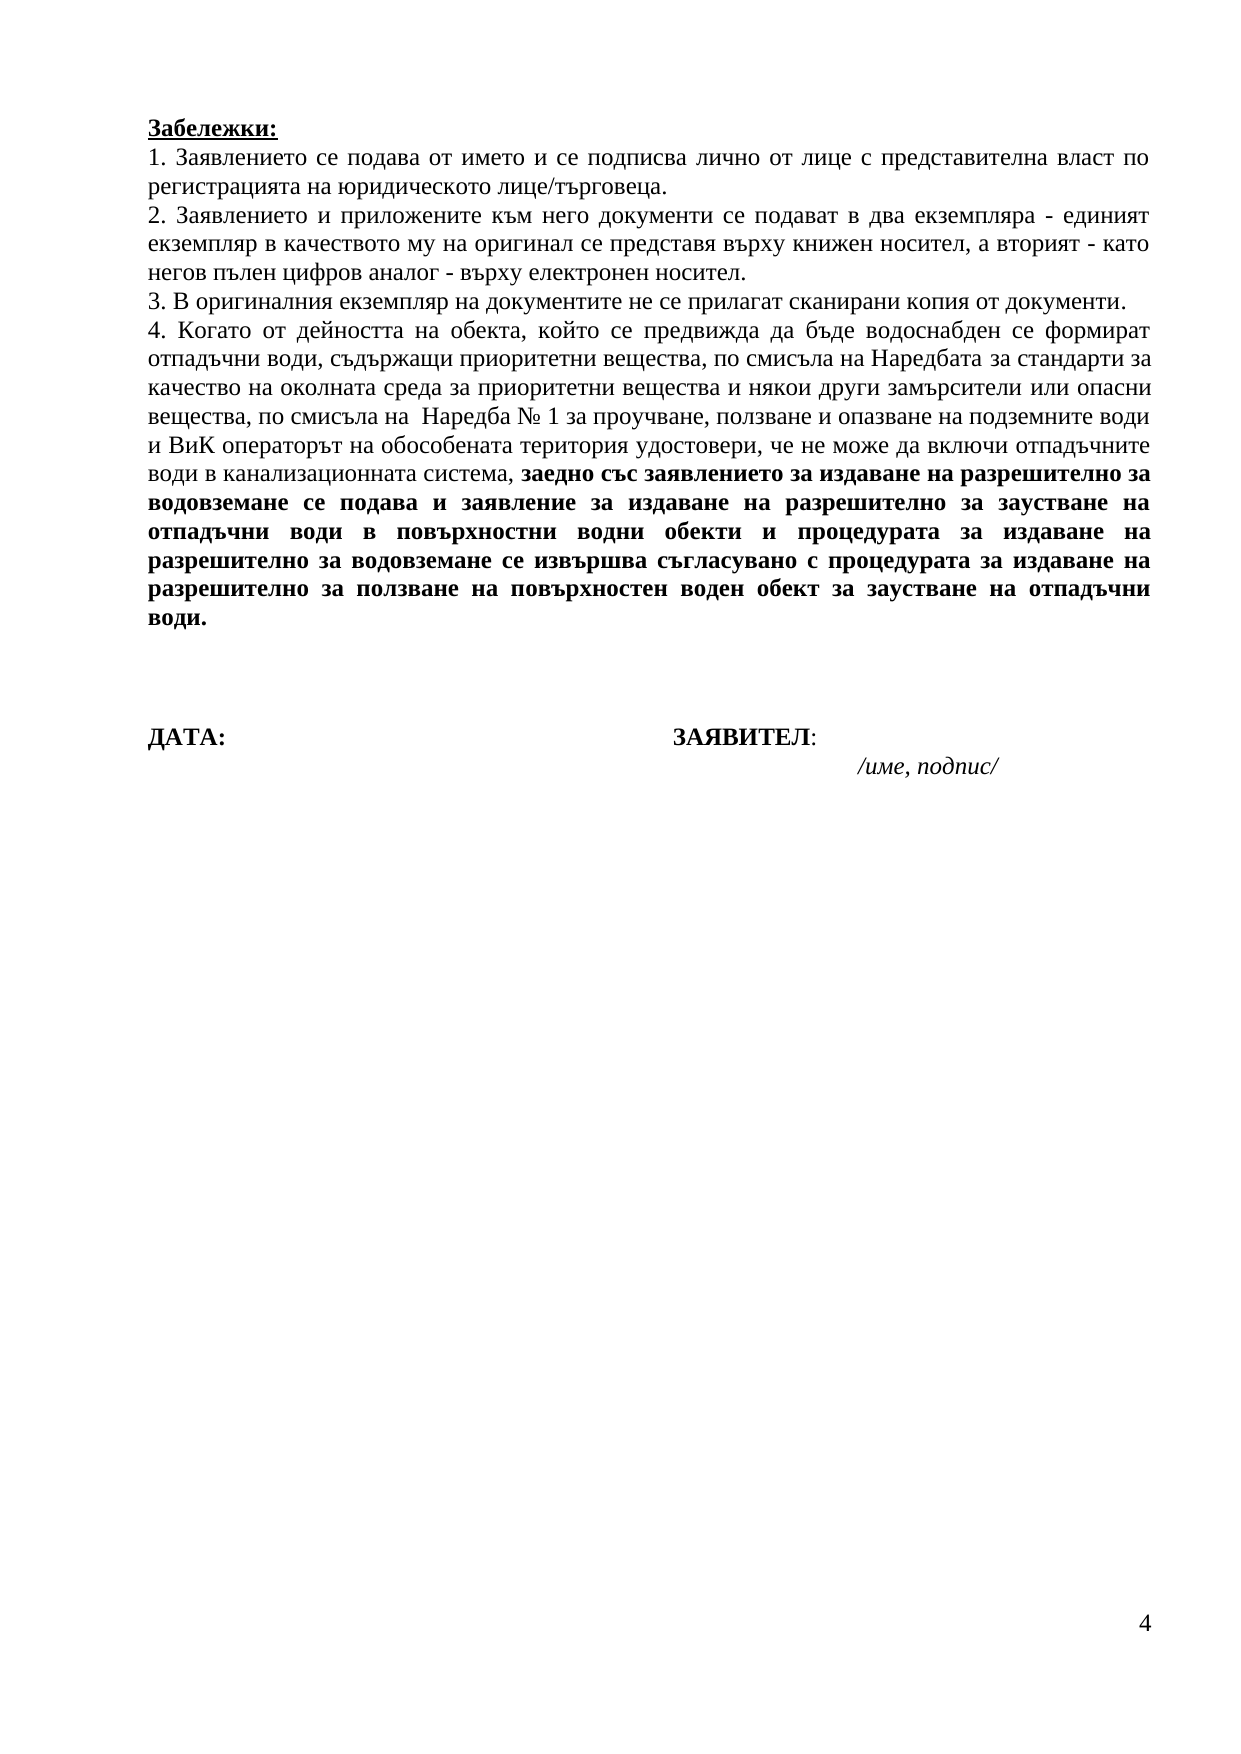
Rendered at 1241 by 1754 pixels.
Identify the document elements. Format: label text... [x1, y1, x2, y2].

text 2. Заявлението и приложените към него документи се подават в два екземпляра - единият екземпляр в качеството му на оригинал се представя върху книжен носител, а вторият - като негов пълен цифров аналог - върху електронен носител. [148, 200, 1152, 286]
text 3. В оригиналния екземпляр на документите не се прилагат сканирани копия от документи. [148, 286, 1152, 315]
text 4. Когато от дейността на обекта, който се предвижда да бъде водоснабден се формират отпадъчни води, съдържащи приоритетни вещества, по смисъла на Наредбата за стандарти за качество на околната среда за приоритетни вещества и някои други замърсители или опасни вещества, по смисъла на Наредба № 1 за проучване, ползване и опазване на подземните води и ВиК операторът на обособената територия удостовери, че не може да включи отпадъчните води в канализационната система, заедно със заявлението за издаване на разрешително за водовземане се подава и заявление за издаване на разрешително за заустване на отпадъчни води в повърхностни водни обекти и процедурата за издаване на разрешително за водовземане се извършва съгласувано с процедурата за издаване на разрешително за ползване на повърхностен воден обект за заустване на отпадъчни води. [148, 315, 1152, 631]
text /име, подпис/ [148, 751, 1152, 779]
text 1. Заявлението се подава от името и се подписва лично от лице с представителна власт по регистрацията на юридическото лице/търговеца. [148, 142, 1152, 200]
text дата: Заявител: [148, 722, 1152, 751]
text Забележки: [148, 113, 1152, 142]
